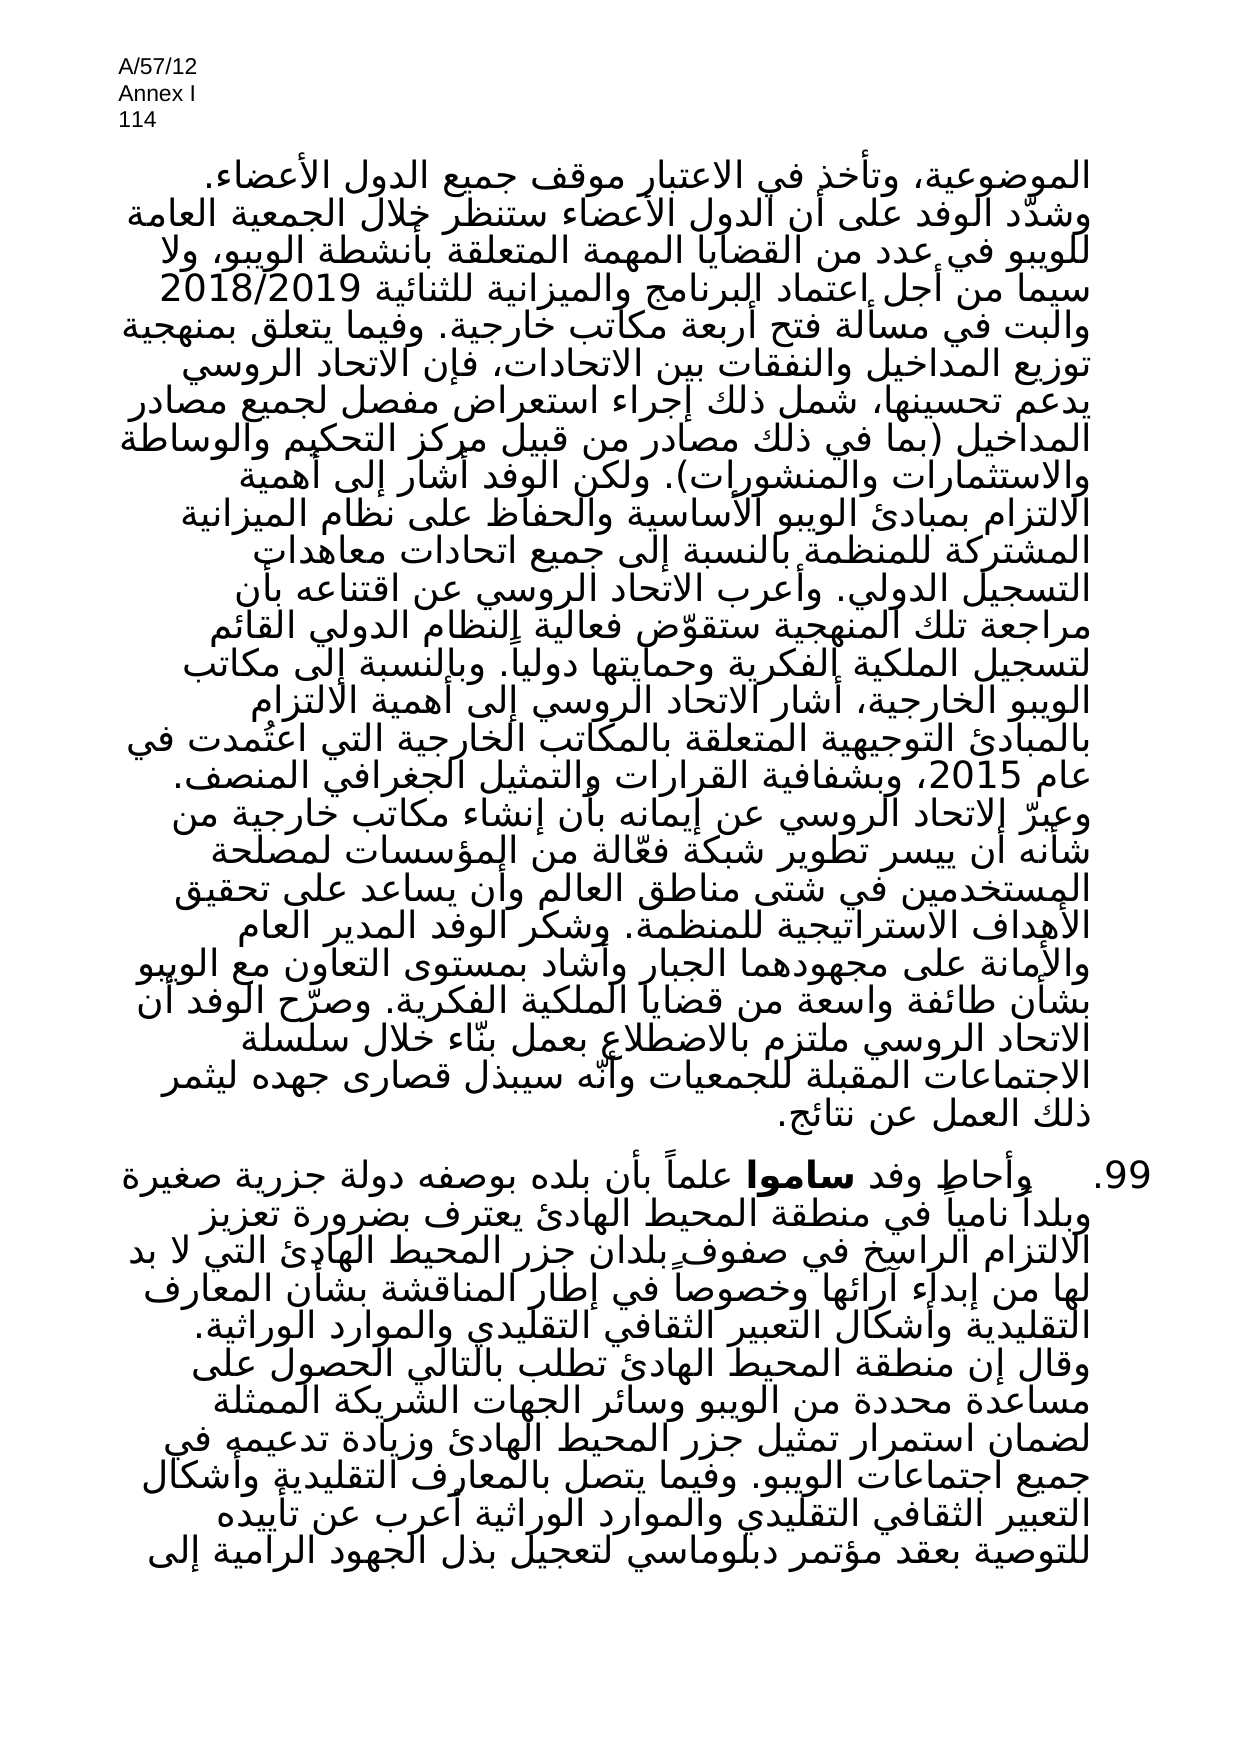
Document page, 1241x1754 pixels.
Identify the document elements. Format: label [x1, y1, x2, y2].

text [118, 1158, 1092, 1571]
text [118, 158, 1092, 1133]
